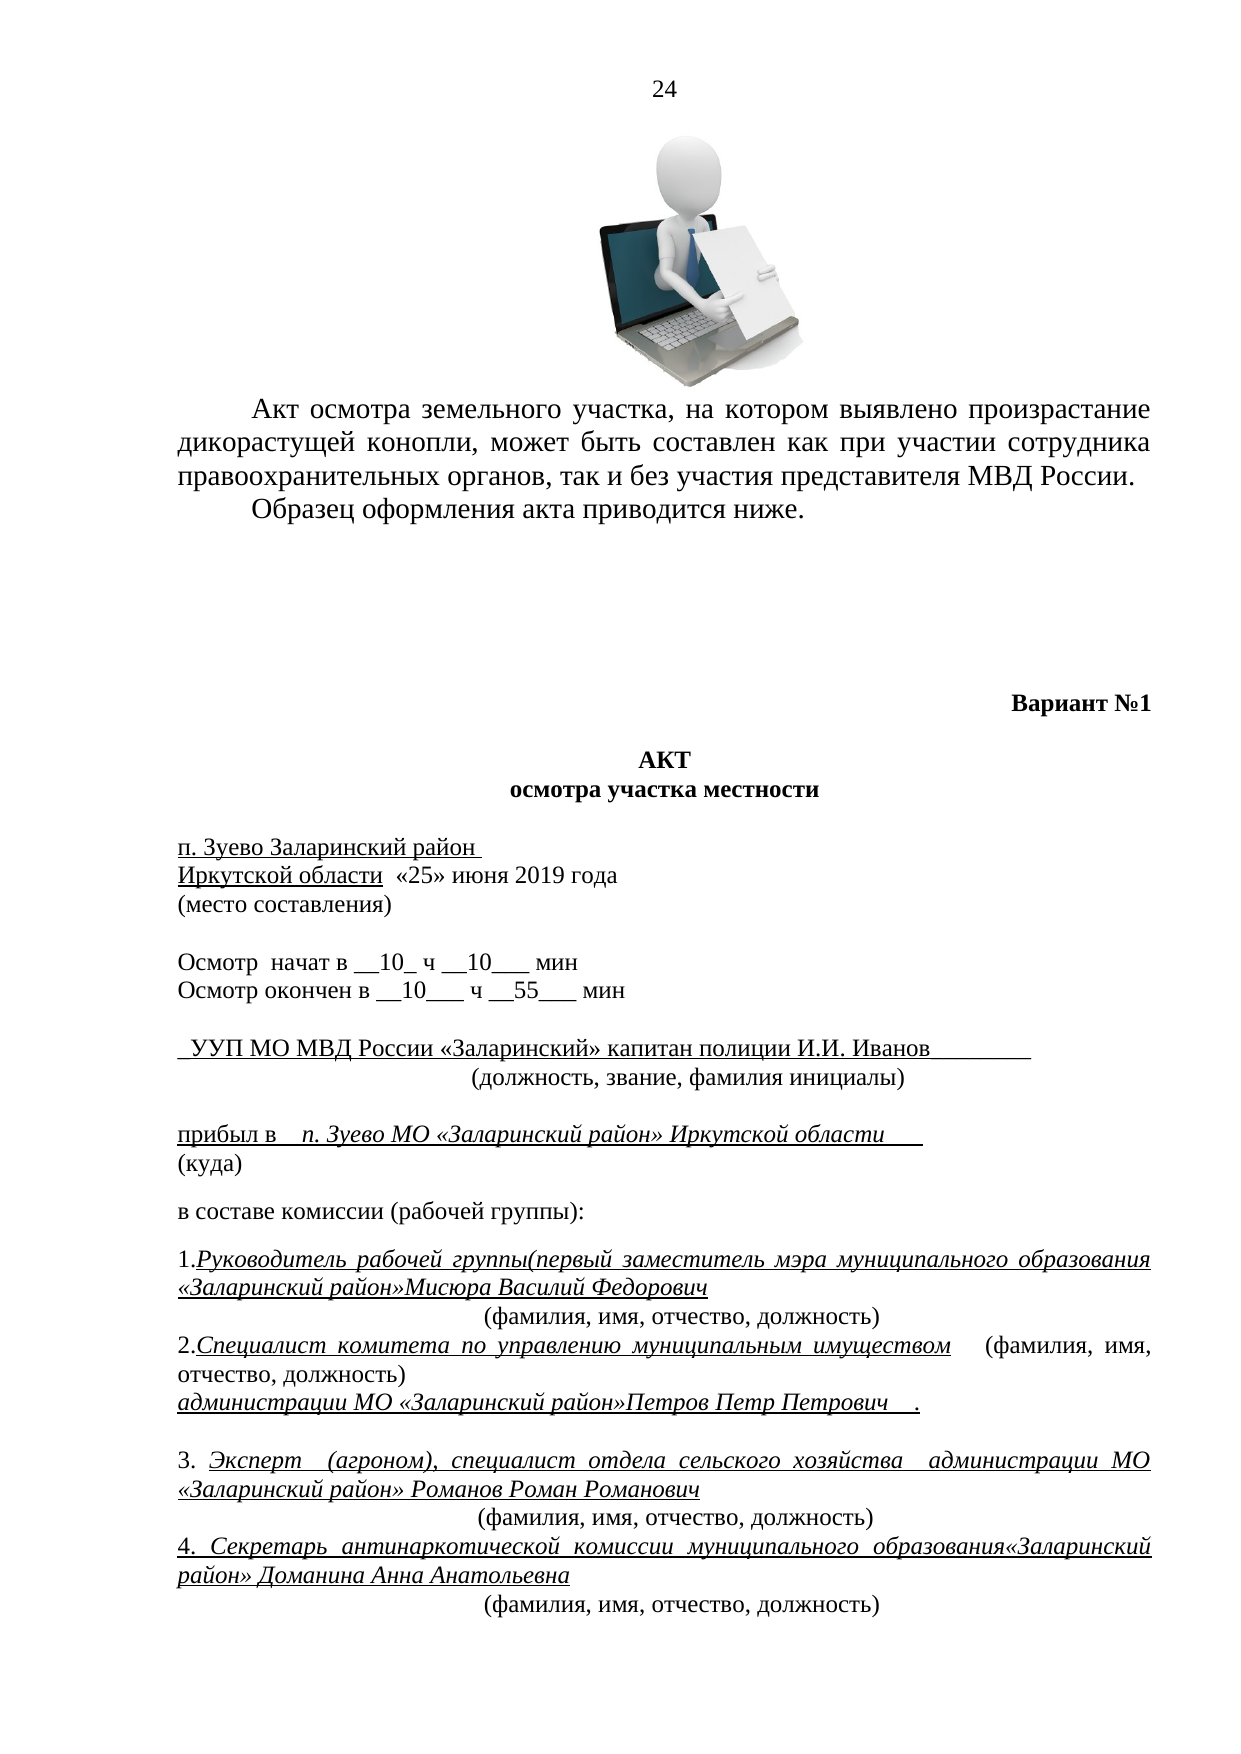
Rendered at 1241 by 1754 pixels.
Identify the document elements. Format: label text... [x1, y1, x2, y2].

text (фамилия, имя, отчество, должность) [177, 1301, 1152, 1330]
text 1.Руководитель рабочей группы(первый заместитель мэра муниципального образования «Заларинский район»Мисюра Василий Федорович [177, 1244, 1152, 1301]
list Акт осмотра земельного участка, на котором выявлено произрастание дикорастущей конопли, может быть составлен как при участии сотрудника правоохранительных органов, так и без участия представителя МВД России. [177, 391, 1152, 491]
text (фамилия, имя, отчество, должность) [177, 1589, 1152, 1617]
text Иркутской области «25» июня 2019 года [177, 860, 1152, 889]
text осмотра участка местности [177, 774, 1152, 803]
text 3. Эксперт (агроном), специалист отдела сельского хозяйства администрации МО «Заларинский район» Романов Роман Романович [177, 1445, 1152, 1502]
text администрации МО «Заларинский район»Петров Петр Петрович . [177, 1387, 1152, 1416]
text п. Зуево Заларинский район [177, 832, 1152, 860]
text прибыл в п. Зуево МО «Заларинский район» Иркутской области [177, 1119, 1152, 1148]
text 2.Специалист комитета по управлению муниципальным имуществом (фамилия, имя, отчество, должность) [177, 1330, 1152, 1387]
text Осмотр начат в __10_ ч __10___ мин [177, 947, 1152, 975]
text Вариант №1 [177, 688, 1152, 717]
text 4. Секретарь антинаркотической комиссии муниципального образования«Заларинский район» Доманина Анна Анатольевна [177, 1558, 1152, 1589]
text Осмотр окончен в __10___ ч __55___ мин [177, 975, 1152, 1004]
text (место составления) [177, 889, 1152, 918]
text АКТ [177, 745, 1152, 774]
text (куда) [177, 1148, 1152, 1177]
text (должность, звание, фамилия инициалы) [177, 1062, 1152, 1090]
list Образец оформления акта приводится ниже. [251, 491, 1152, 525]
text _УУП МО МВД России «Заларинский» капитан полиции И.И. Иванов________ [177, 1033, 1152, 1062]
text (фамилия, имя, отчество, должность) [177, 1502, 1152, 1531]
text 4. Секретарь антинаркотической комиссии муниципального образования«Заларинский район» Доманина Анна Анатольевна [177, 1531, 1152, 1556]
picture [571, 131, 832, 391]
text в составе комиссии (рабочей группы): [177, 1196, 1152, 1224]
